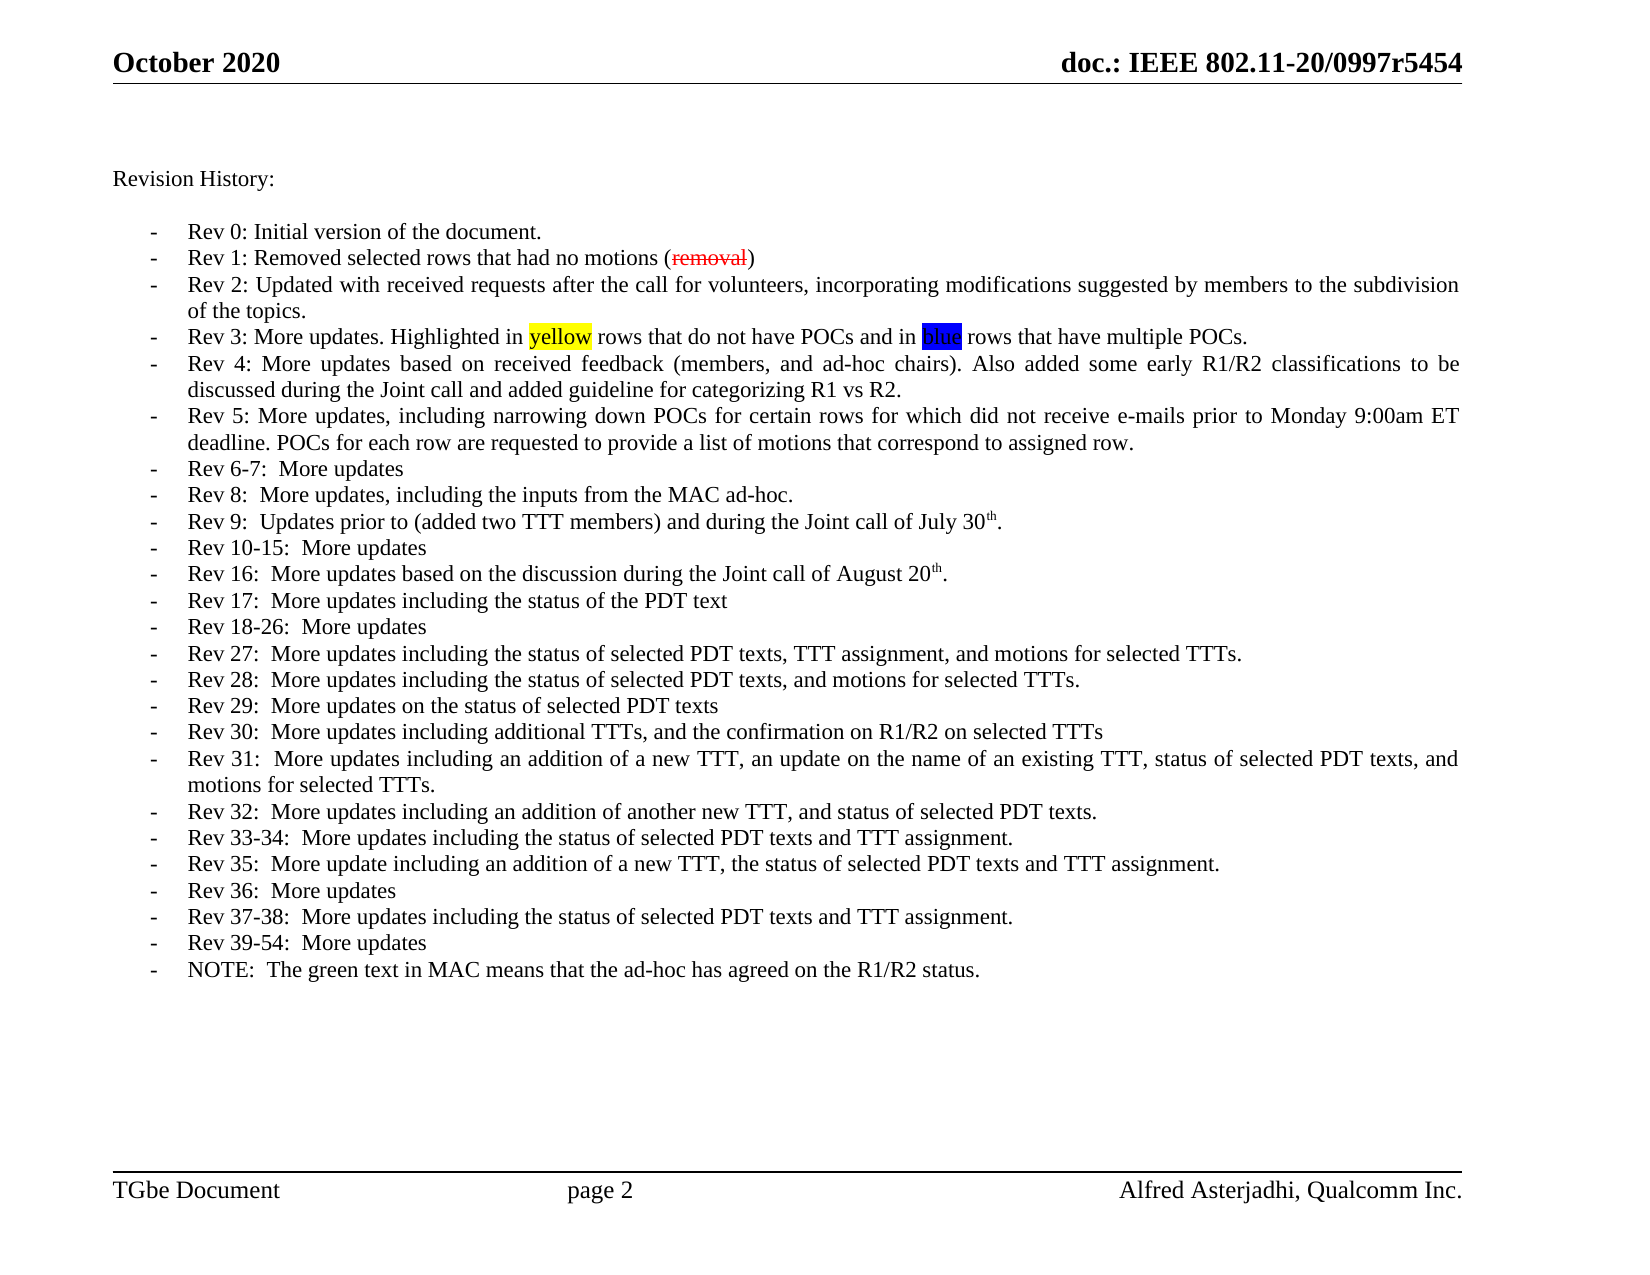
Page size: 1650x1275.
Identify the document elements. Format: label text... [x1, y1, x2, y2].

list Rev 9: Updates prior to (added two TTT members) and during the Joint call of July 30th. [150, 508, 1462, 534]
list Rev 1: Removed selected rows that had no motions (removal) [150, 244, 1462, 271]
text Revision History: [112, 165, 1462, 192]
list Rev 28: More updates including the status of selected PDT texts, and motions for selected TTTs. [150, 666, 1462, 692]
list Rev 18-26: More updates [150, 613, 1462, 639]
list Rev 6-7: More updates [150, 455, 1462, 481]
list Rev 8: More updates, including the inputs from the MAC ad-hoc. [150, 481, 1462, 508]
list Rev 3: More updates. Highlighted in yellow rows that do not have POCs and in blue rows that have multiple POCs. [592, 323, 922, 350]
list Rev 29: More updates on the status of selected PDT texts [150, 692, 1462, 719]
list Rev 3: More updates. Highlighted in yellow rows that do not have POCs and in blue rows that have multiple POCs. [962, 323, 1462, 350]
list Rev 37-38: More updates including the status of selected PDT texts and TTT assignment. [150, 903, 1462, 929]
list Rev 4: More updates based on received feedback (members, and ad-hoc chairs). Also added some early R1/R2 classifications to be discussed during the Joint call and added guideline for categorizing R1 vs R2. [150, 350, 1462, 402]
list Rev 0: Initial version of the document. [150, 218, 1462, 244]
list Rev 5: More updates, including narrowing down POCs for certain rows for which did not receive e-mails prior to Monday 9:00am ET deadline. POCs for each row are requested to provide a list of motions that correspond to assigned row. [150, 402, 1462, 455]
list Rev 3: More updates. Highlighted in yellow rows that do not have POCs and in blue rows that have multiple POCs. [150, 323, 529, 350]
list Rev 36: More updates [150, 877, 1462, 903]
list Rev 35: More update including an addition of a new TTT, the status of selected PDT texts and TTT assignment. [150, 850, 1462, 877]
list Rev 10-15: More updates [150, 534, 1462, 561]
list Rev 30: More updates including additional TTTs, and the confirmation on R1/R2 on selected TTTs [150, 719, 1462, 745]
list Rev 17: More updates including the status of the PDT text [150, 587, 1462, 613]
list NOTE: The green text in MAC means that the ad-hoc has agreed on the R1/R2 status. [150, 956, 1462, 982]
list Rev 2: Updated with received requests after the call for volunteers, incorporating modifications suggested by members to the subdivision of the topics. [150, 271, 1462, 323]
list Rev 39-54: More updates [150, 929, 1462, 956]
list Rev 16: More updates based on the discussion during the Joint call of August 20th. [150, 561, 1462, 587]
list Rev 32: More updates including an addition of another new TTT, and status of selected PDT texts. [150, 798, 1462, 824]
list Rev 31: More updates including an addition of a new TTT, an update on the name of an existing TTT, status of selected PDT texts, and motions for selected TTTs. [150, 745, 1462, 798]
list Rev 33-34: More updates including the status of selected PDT texts and TTT assignment. [150, 824, 1462, 850]
list Rev 27: More updates including the status of selected PDT texts, TTT assignment, and motions for selected TTTs. [150, 639, 1462, 666]
